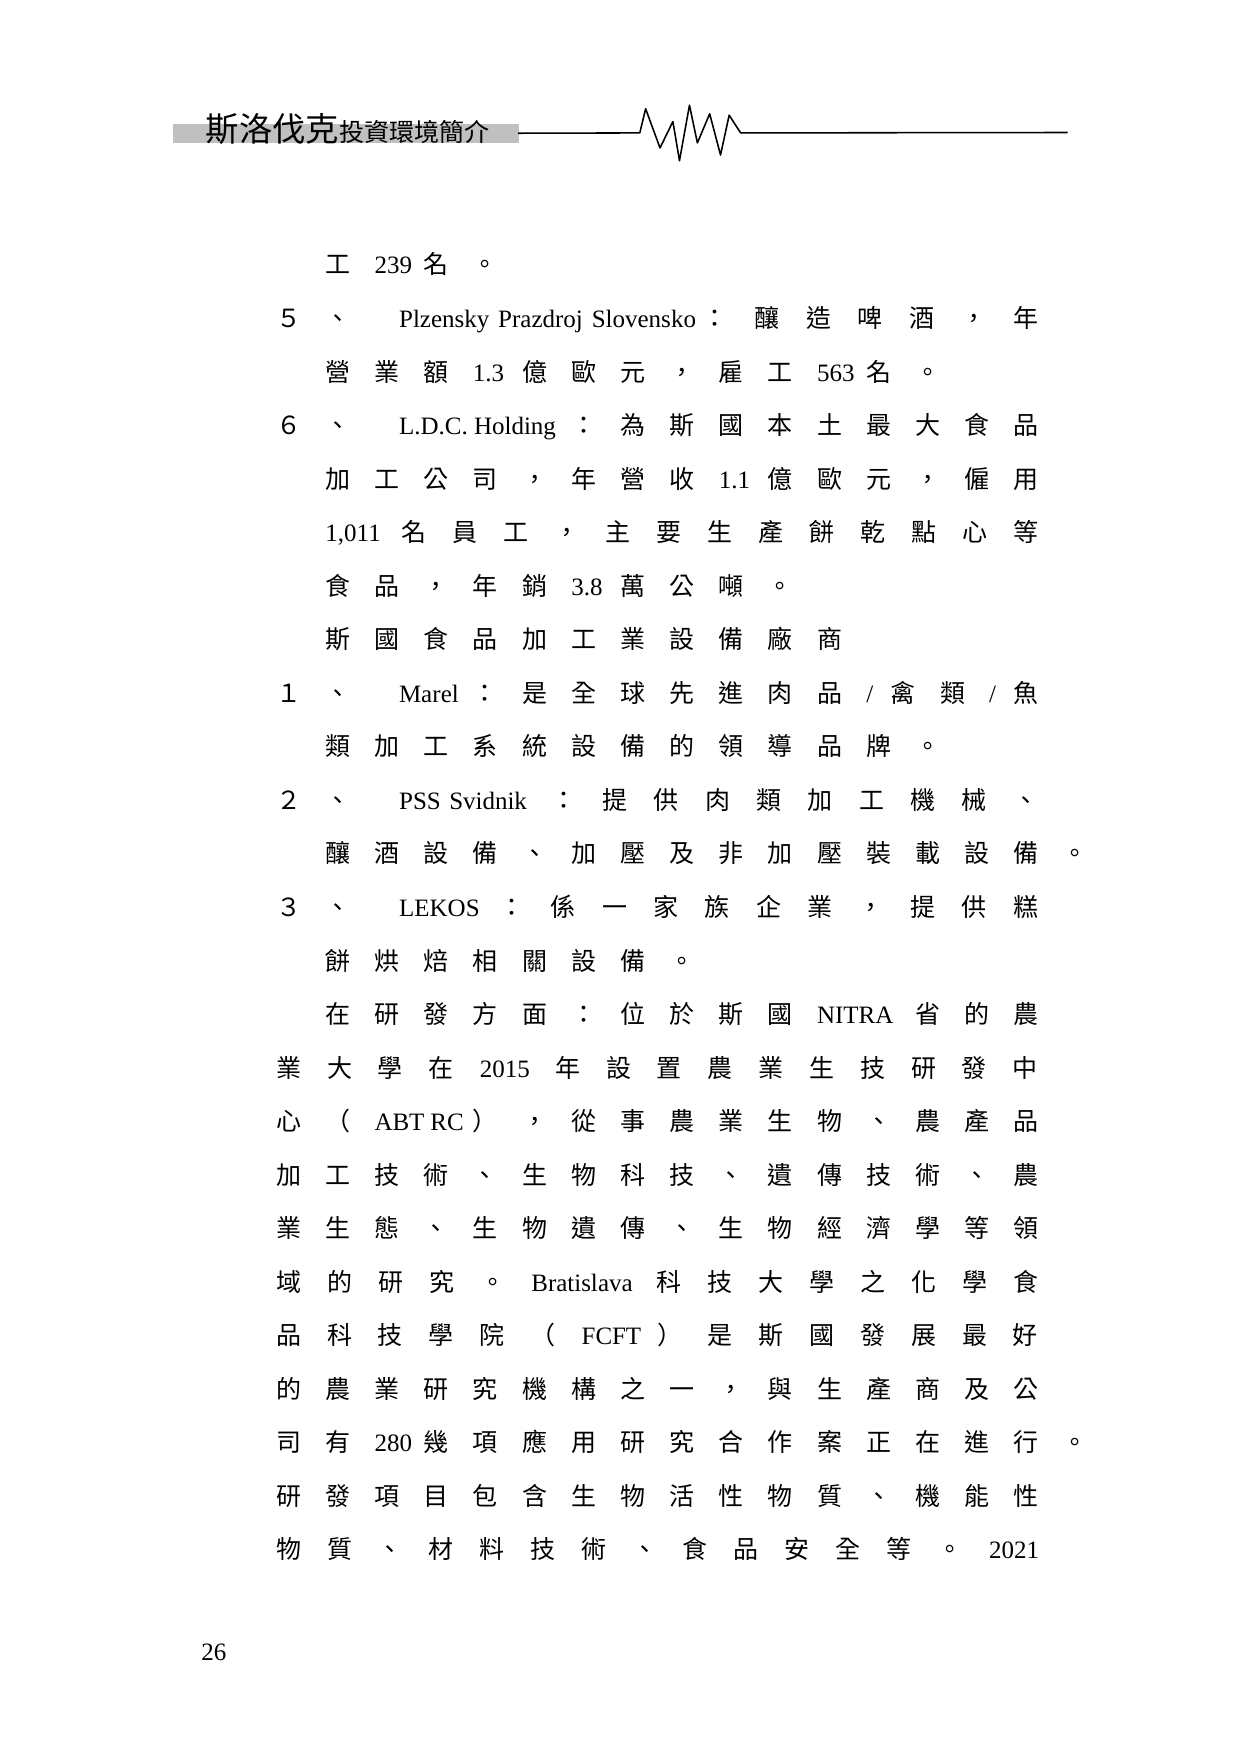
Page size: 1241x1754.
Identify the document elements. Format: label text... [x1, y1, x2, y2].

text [276, 986, 1063, 1575]
text ６、 L.D.C. Holding：為斯國本土最大食品加工公司，年營收1.1億歐元，僱用1,011名員工，主要生產餅乾點心等食品，年銷3.8萬公噸。 [276, 397, 1063, 611]
text 斯國食品加工業設備廠商 [276, 611, 1063, 664]
text ３、 LEKOS：係一家族企業，提供糕餅烘焙相關設備。 [276, 879, 1063, 986]
text ５、 Plzensky Prazdroj Slovensko：釀造啤酒，年營業額1.3億歐元，雇工563名。 [276, 290, 1063, 397]
text ２、 PSS Svidnik：提供肉類加工機械、釀酒設備、加壓及非加壓裝載設備。 [276, 772, 1063, 879]
text １、 Marel：是全球先進肉品/禽類/魚類加工系統設備的領導品牌。 [276, 664, 1063, 772]
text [276, 236, 1063, 290]
